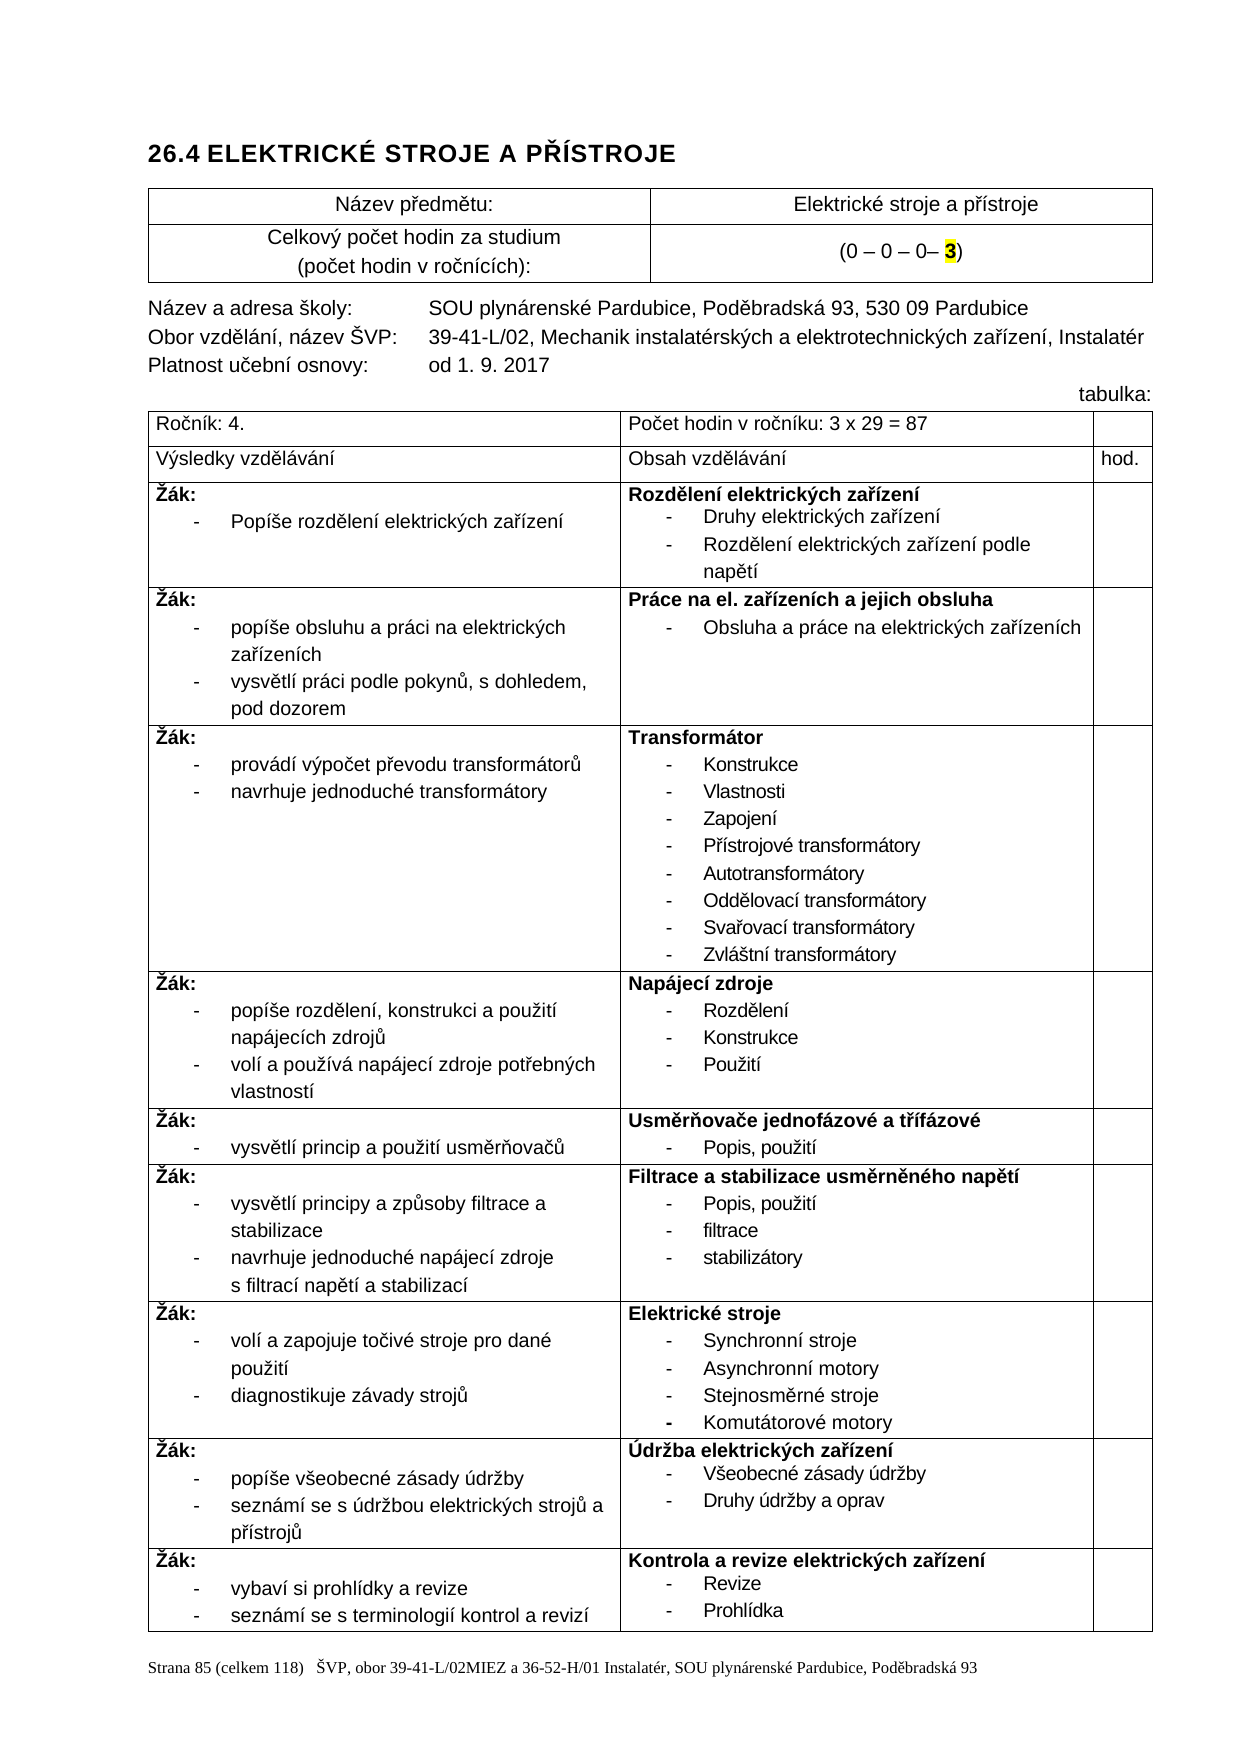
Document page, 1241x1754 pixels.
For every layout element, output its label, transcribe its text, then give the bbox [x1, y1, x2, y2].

table_cell [1094, 1549, 1152, 1631]
table_cell [1094, 1439, 1152, 1548]
table_cell Kontrola a revize elektrických zařízení Revize Prohlídka [621, 1549, 1093, 1631]
table_cell Napájecí zdroje Rozdělení Konstrukce Použití [621, 972, 1093, 1108]
table_cell [1094, 1109, 1152, 1164]
table_cell Žák: Popíše rozdělení elektrických zařízení [149, 483, 620, 587]
table_cell [1094, 1165, 1152, 1301]
table_header Ročník: 4. [149, 412, 620, 446]
table_cell [1094, 483, 1152, 587]
text Platnost učební osnovy: od 1. 9. 2017 [148, 353, 1152, 377]
text tabulka: [148, 382, 1152, 406]
text Elektrické stroje a přístroje [148, 139, 1152, 168]
table_cell hod. [1094, 447, 1152, 482]
text Název a adresa školy: SOU plynárenské Pardubice, Poděbradská 93, 530 09 Pardubice [148, 296, 1152, 320]
table_cell Žák: volí a zapojuje točivé stroje pro dané použití diagnostikuje závady strojů [149, 1302, 620, 1438]
text Obor vzdělání, název ŠVP: 39-41-L/02, Mechanik instalatérských a elektrotechnických zařízení, Instalatér [148, 324, 1152, 348]
table_cell [1094, 726, 1152, 971]
table_cell Transformátor Konstrukce Vlastnosti Zapojení Přístrojové transformátory Autotransformátory Oddělovací transformátory Svařovací transformátory Zvláštní transformátory [621, 726, 1093, 971]
table_cell (0 – 0 – 0– 3) [651, 225, 1152, 282]
table_cell Obsah vzdělávání [621, 447, 1093, 482]
table_cell [1094, 588, 1152, 724]
table_cell [1094, 1302, 1152, 1438]
table_cell Žák: vysvětlí princip a použití usměrňovačů [149, 1109, 620, 1164]
table_cell Žák: vybaví si prohlídky a revize seznámí se s terminologií kontrol a revizí [149, 1549, 620, 1631]
table_cell [1094, 972, 1152, 1108]
table_header Počet hodin v ročníku: 3 x 29 = 87 [621, 412, 1093, 446]
table_cell Usměrňovače jednofázové a třífázové Popis, použití [621, 1109, 1093, 1164]
table_cell Žák: popíše rozdělení, konstrukci a použití napájecích zdrojů volí a používá napájecí zdroje potřebných vlastností [149, 972, 620, 1108]
table_header Elektrické stroje a přístroje [651, 189, 1152, 224]
table_cell Filtrace a stabilizace usměrněného napětí Popis, použití filtrace stabilizátory [621, 1165, 1093, 1301]
table_cell Celkový počet hodin za studium (počet hodin v ročnících): [149, 225, 650, 282]
table_cell Údržba elektrických zařízení Všeobecné zásady údržby Druhy údržby a oprav [621, 1439, 1093, 1548]
table_cell Žák: vysvětlí principy a způsoby filtrace a stabilizace navrhuje jednoduché napájecí zdroje s filtrací napětí a stabilizací [149, 1165, 620, 1301]
table_cell Výsledky vzdělávání [149, 447, 620, 482]
table_cell Rozdělení elektrických zařízení Druhy elektrických zařízení Rozdělení elektrických zařízení podle napětí [621, 483, 1093, 587]
table_cell Žák: popíše všeobecné zásady údržby seznámí se s údržbou elektrických strojů a přístrojů [149, 1439, 620, 1548]
table_cell Žák: provádí výpočet převodu transformátorů navrhuje jednoduché transformátory [149, 726, 620, 971]
table_cell Elektrické stroje Synchronní stroje Asynchronní motory Stejnosměrné stroje Komutátorové motory [621, 1302, 1093, 1438]
table_header [1094, 412, 1152, 446]
table_cell Práce na el. zařízeních a jejich obsluha Obsluha a práce na elektrických zařízeních [621, 588, 1093, 724]
table_header Název předmětu: [149, 189, 650, 224]
table_cell Žák: popíše obsluhu a práci na elektrických zařízeních vysvětlí práci podle pokynů, s dohledem, pod dozorem [149, 588, 620, 724]
